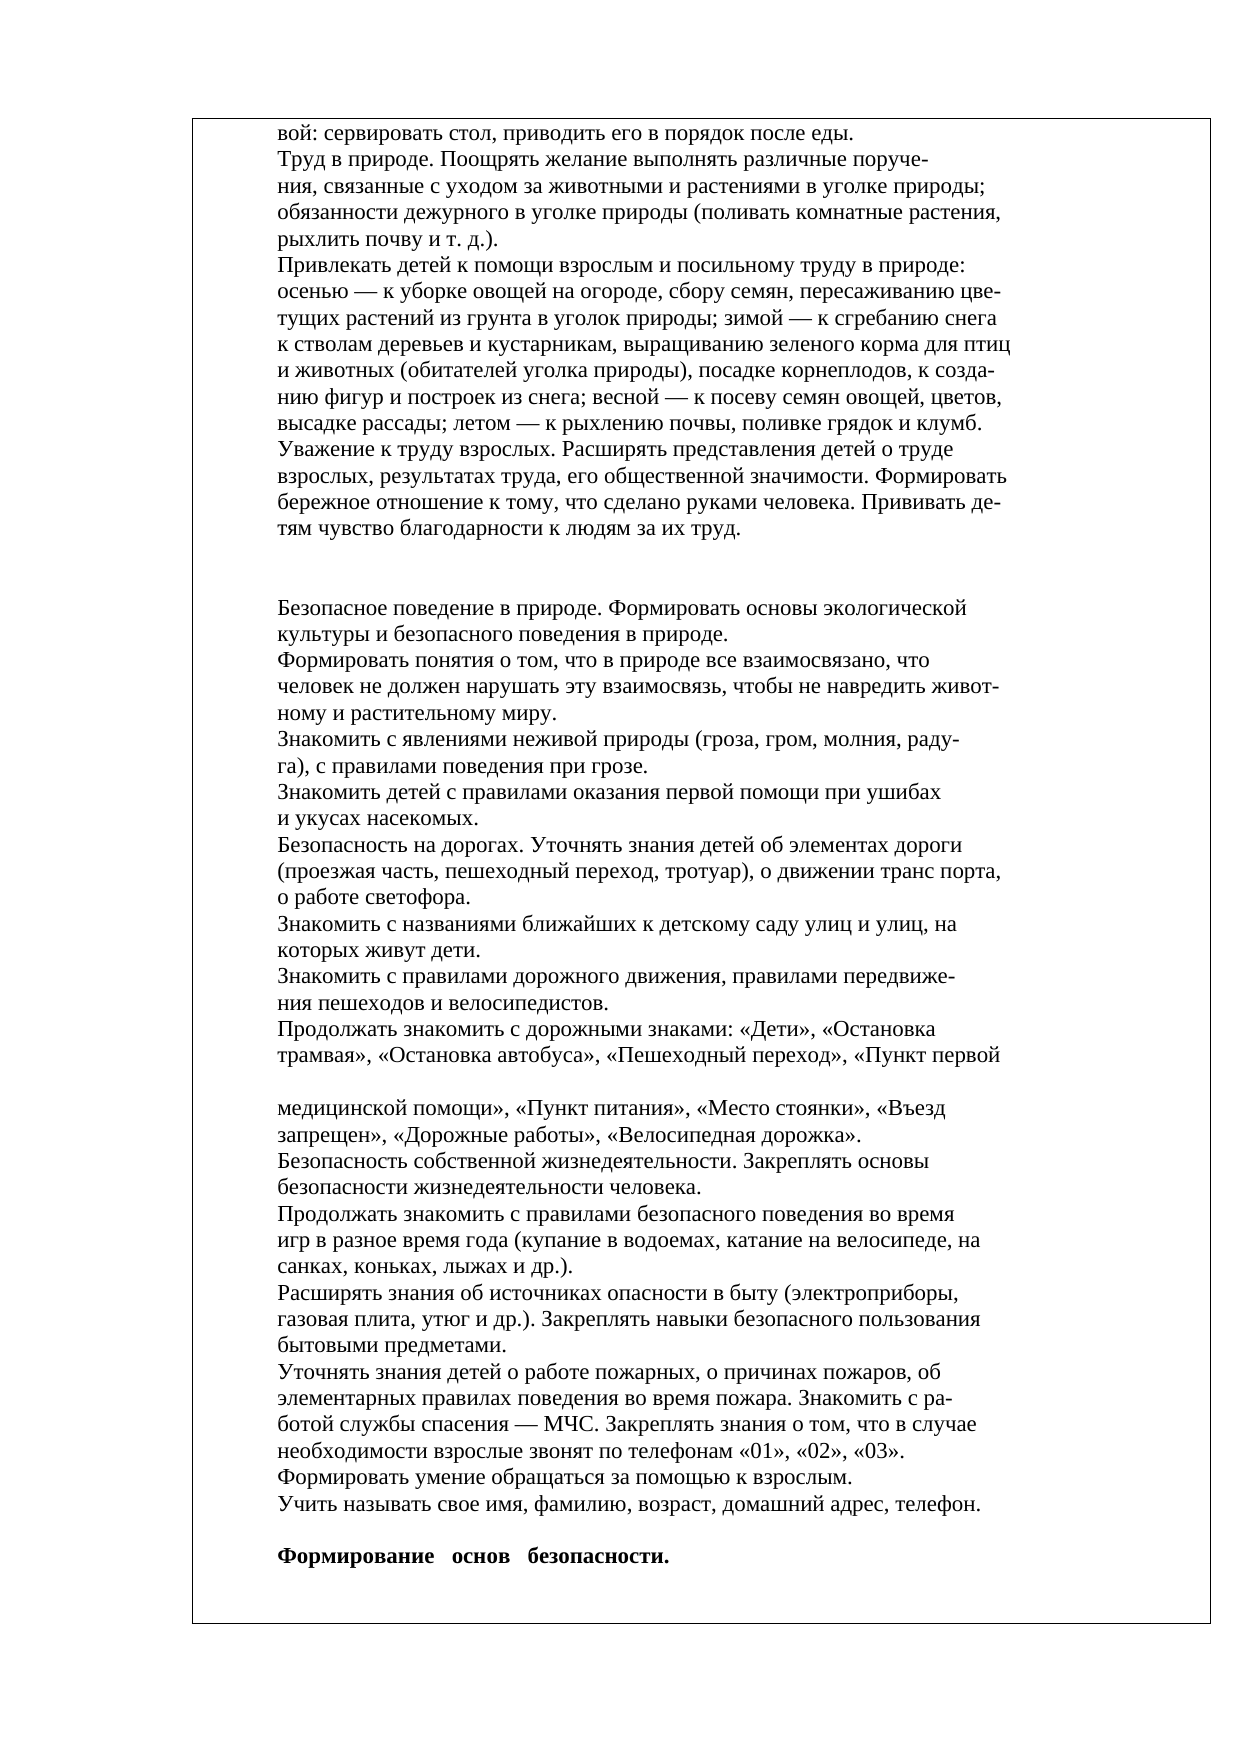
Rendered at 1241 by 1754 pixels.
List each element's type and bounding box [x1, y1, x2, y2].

table_cell [193, 119, 1210, 1623]
